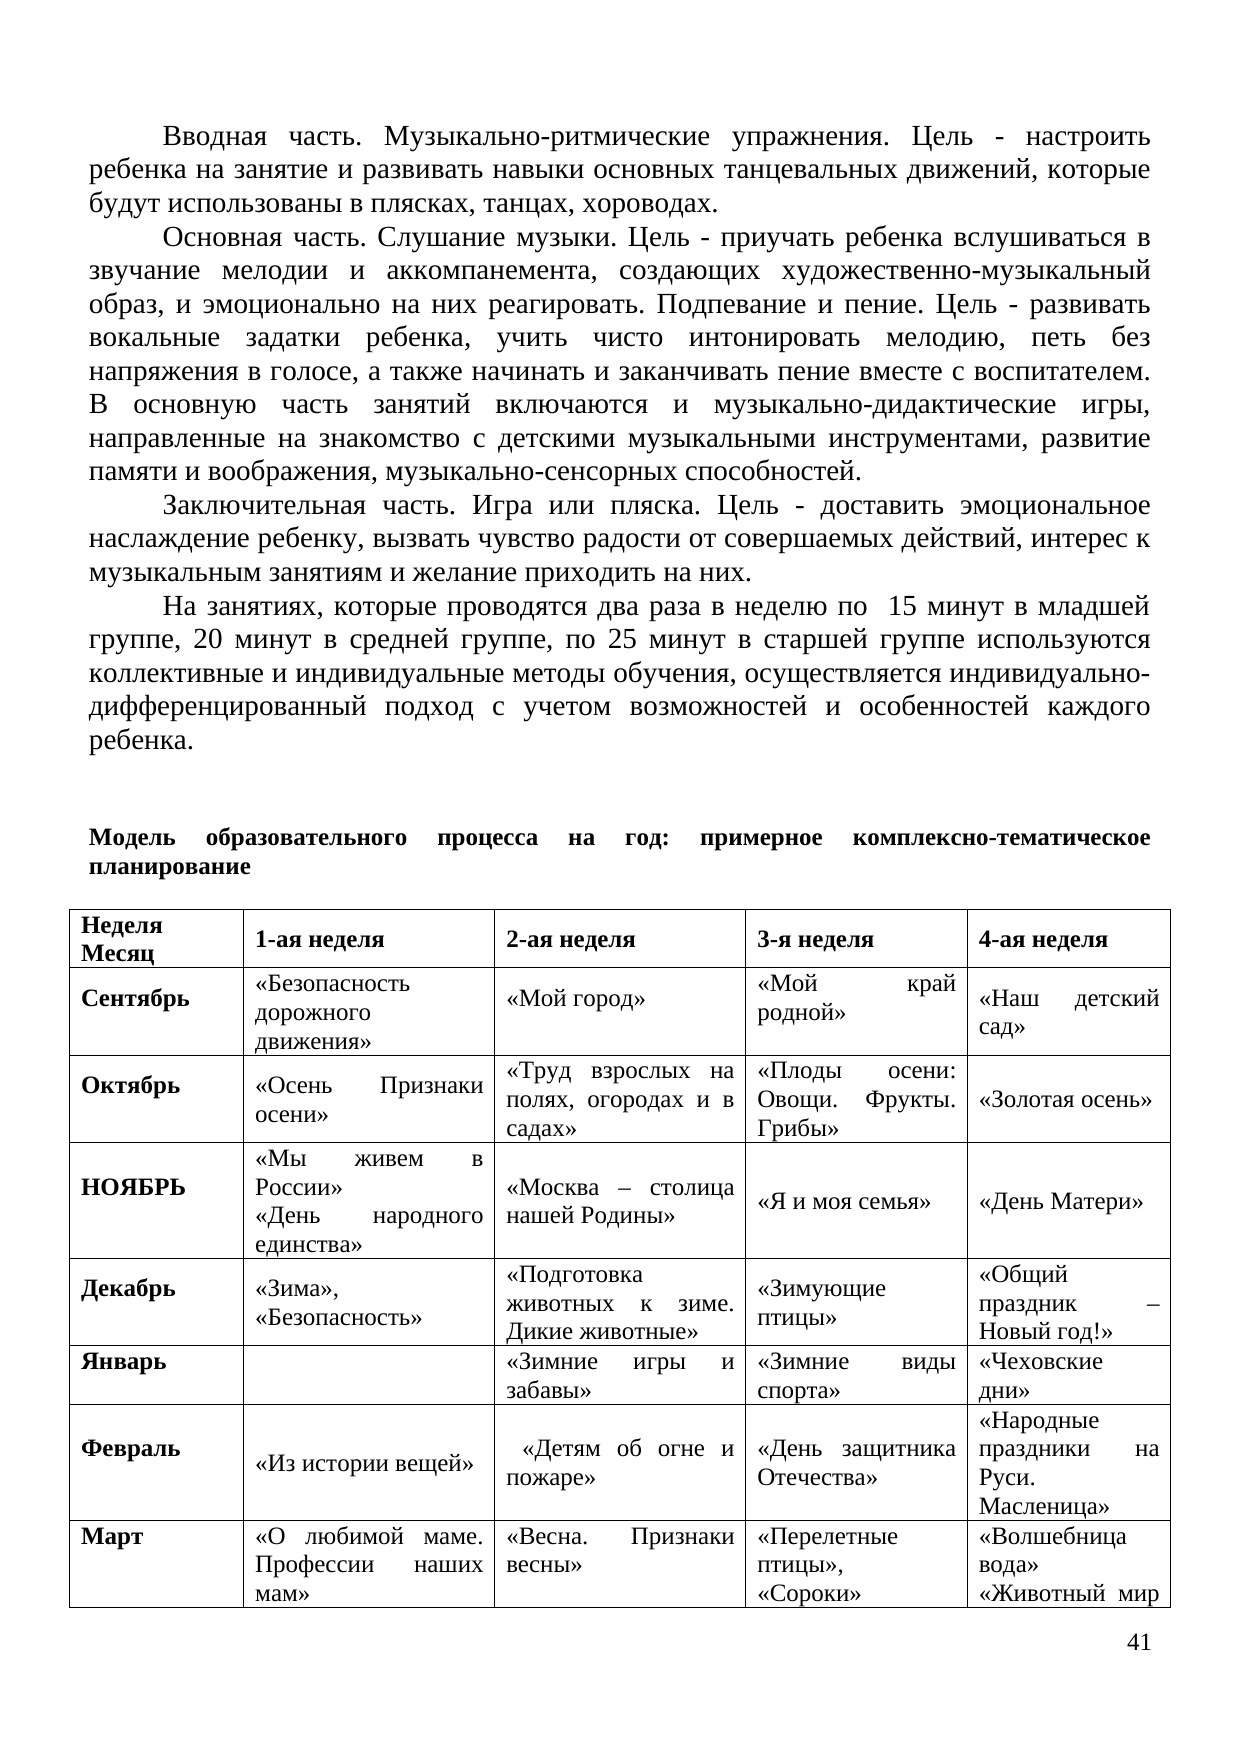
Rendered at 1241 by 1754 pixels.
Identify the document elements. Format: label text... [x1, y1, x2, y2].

table_cell «Детям об огне и пожаре» [495, 1405, 745, 1520]
table_cell Февраль [70, 1405, 243, 1520]
table_cell «Зимующие птицы» [746, 1259, 967, 1345]
text Основная часть. Слушание музыки. Цель - приучать ребенка вслушиваться в звучание мелодии и аккомпанемента, создающих художественно-музыкальный образ, и эмоционально на них реагировать. Подпевание и пение. Цель - развивать вокальные задатки ребенка, учить чисто интонировать мелодию, петь без напряжения в голосе, а также начинать и заканчивать пение вместе с воспитателем. В основную часть занятий включаются и музыкально-дидактические игры, направленные на знакомство с детскими музыкальными инструментами, развитие памяти и воображения, музыкально-сенсорных способностей. [89, 219, 1152, 487]
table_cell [746, 1521, 967, 1607]
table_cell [968, 1521, 1170, 1607]
table_cell Декабрь [70, 1259, 243, 1345]
table_cell «Я и моя семья» [746, 1143, 967, 1258]
table_cell «Мой город» [495, 968, 745, 1054]
table_cell «Мой край родной» [746, 968, 967, 1054]
table_cell «Зимние игры и забавы» [495, 1346, 745, 1404]
table_cell «Москва – столица нашей Родины» [495, 1143, 745, 1258]
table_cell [244, 1521, 494, 1607]
table_cell «Зимние виды спорта» [746, 1346, 967, 1404]
table_header Неделя Месяц [70, 910, 243, 967]
table_cell Октябрь [70, 1056, 243, 1142]
table_cell «Общий праздник – Новый год!» [968, 1259, 1170, 1345]
table_cell «День Матери» [968, 1143, 1170, 1258]
text Модель образовательного процесса на год: примерное комплексно-тематическое планирование [89, 822, 1152, 880]
table_cell Сентябрь [70, 968, 243, 1054]
text Вводная часть. Музыкально-ритмические упражнения. Цель - настроить ребенка на занятие и развивать навыки основных танцевальных движений, которые будут использованы в плясках, танцах, хороводах. [89, 118, 1152, 219]
table_cell «Народные праздники на Руси. Масленица» [968, 1405, 1170, 1520]
table_cell Январь [70, 1346, 243, 1404]
table_cell «День защитника Отечества» [746, 1405, 967, 1520]
table_cell «Чеховские дни» [968, 1346, 1170, 1404]
table_header 3-я неделя [746, 910, 967, 967]
text На занятиях, которые проводятся два раза в неделю по 15 минут в младшей группе, 20 минут в средней группе, по 25 минут в старшей группе используются коллективные и индивидуальные методы обучения, осуществляется индивидуально-дифференцированный подход с учетом возможностей и особенностей каждого ребенка. [89, 588, 1152, 755]
table_header 2-ая неделя [495, 910, 745, 967]
table_cell «Из истории вещей» [244, 1405, 494, 1520]
table_cell «Наш детский сад» [968, 968, 1170, 1054]
table_header 1-ая неделя [244, 910, 494, 967]
table_cell «Осень Признаки осени» [244, 1056, 494, 1142]
table_cell «Плоды осени: Овощи. Фрукты. Грибы» [746, 1056, 967, 1142]
table_cell НОЯБРЬ [70, 1143, 243, 1258]
table_cell «Зима», «Безопасность» [244, 1259, 494, 1345]
table_cell «Труд взрослых на полях, огородах и в садах» [495, 1056, 745, 1142]
table_cell [244, 1346, 494, 1404]
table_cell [495, 1521, 745, 1607]
table_cell «Мы живем в России» «День народного единства» [244, 1143, 494, 1258]
table_cell «Подготовка животных к зиме. Дикие животные» [495, 1259, 745, 1345]
table_cell «Безопасность дорожного движения» [244, 968, 494, 1054]
table_cell «Золотая осень» [968, 1056, 1170, 1142]
table_cell Март [70, 1521, 243, 1607]
table_header 4-ая неделя [968, 910, 1170, 967]
text Заключительная часть. Игра или пляска. Цель - доставить эмоциональное наслаждение ребенку, вызвать чувство радости от совершаемых действий, интерес к музыкальным занятиям и желание приходить на них. [89, 487, 1152, 588]
